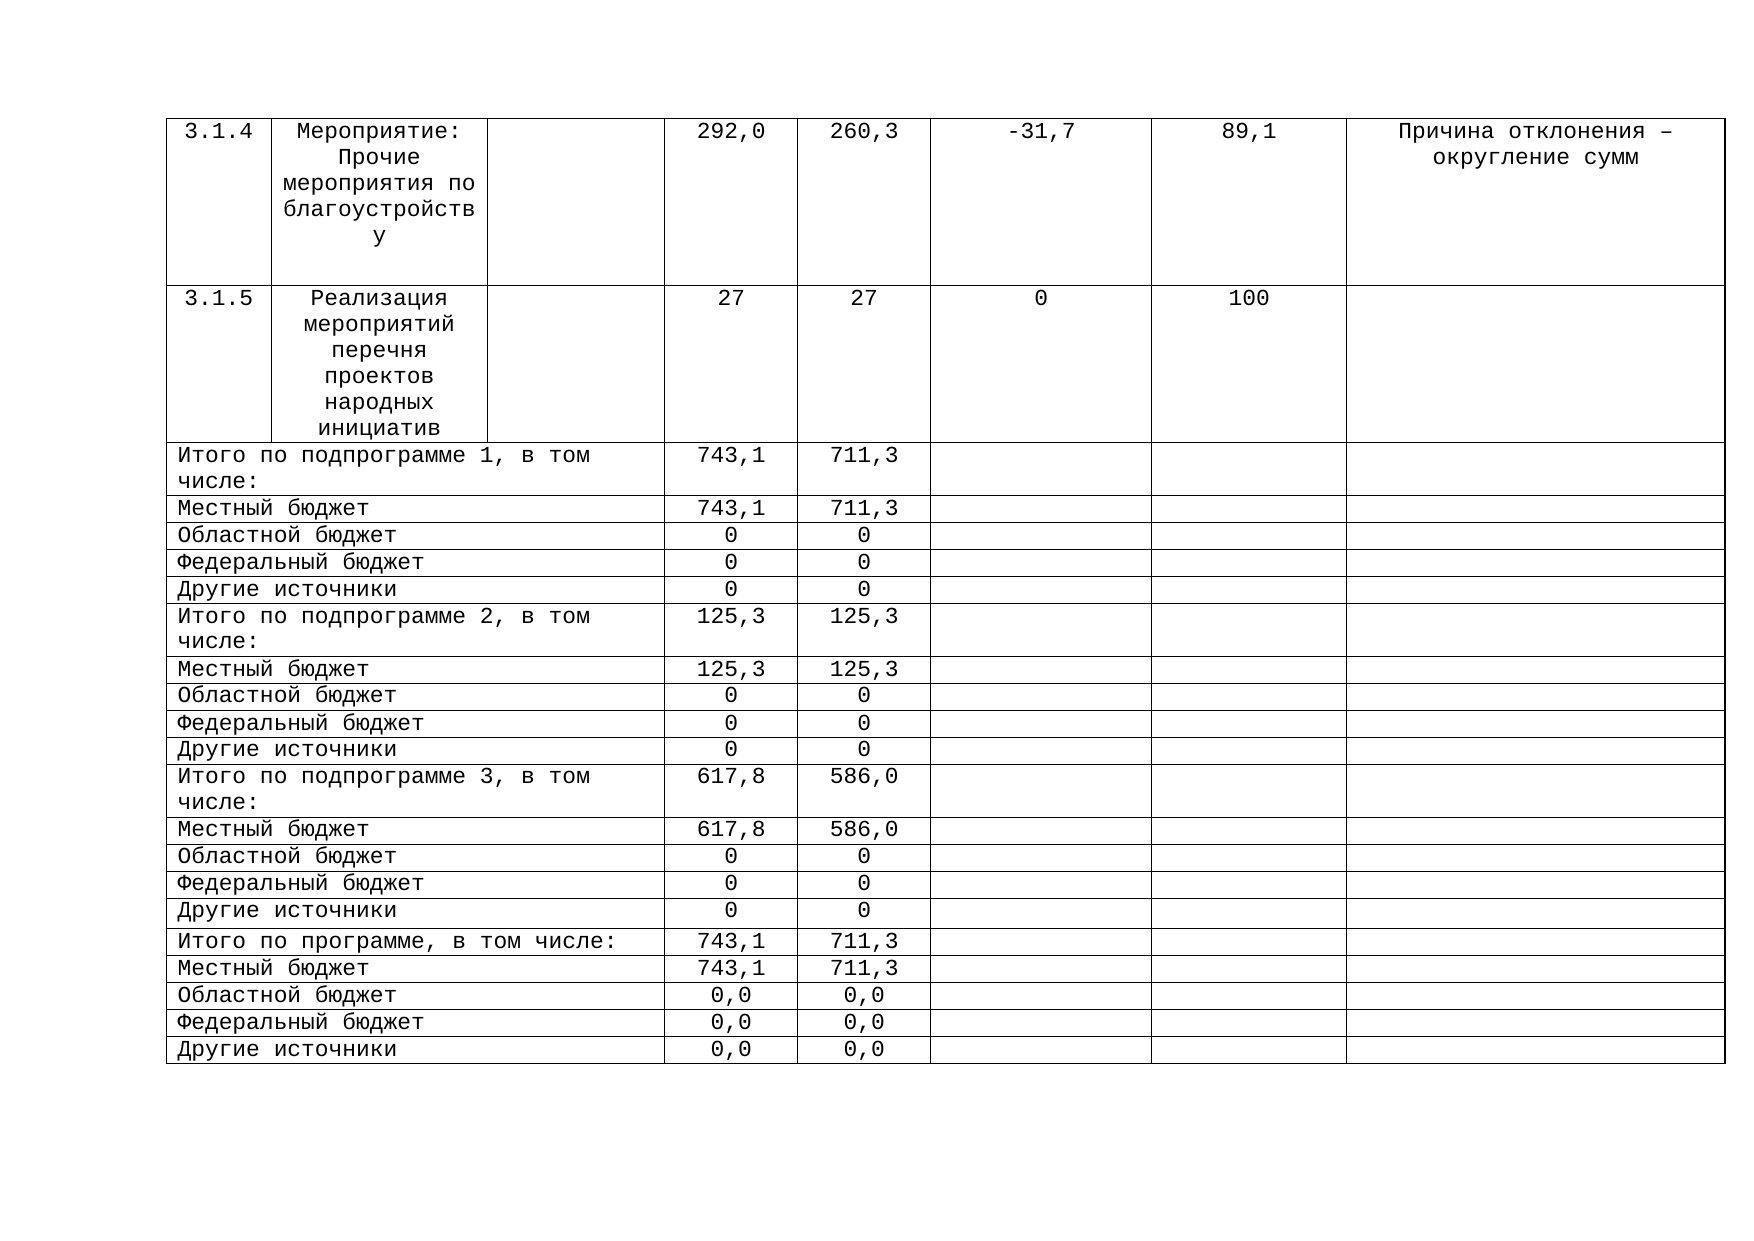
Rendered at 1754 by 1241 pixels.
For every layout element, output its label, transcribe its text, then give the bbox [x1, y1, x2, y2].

table_cell Местный бюджет [167, 956, 664, 982]
table_cell 586,0 [798, 765, 930, 817]
table_cell [931, 899, 1151, 928]
table_cell Федеральный бюджет [167, 1010, 664, 1036]
table_cell 260,3 [798, 119, 930, 285]
table_cell 0 [665, 577, 797, 603]
table_cell [1347, 711, 1724, 737]
table_cell [1347, 604, 1724, 656]
table_cell 617,8 [665, 818, 797, 844]
table_cell [1152, 496, 1346, 522]
table_cell [1347, 983, 1724, 1009]
table_cell 0,0 [798, 1010, 930, 1036]
table_cell [1152, 1037, 1346, 1063]
table_cell 0 [665, 711, 797, 737]
table_cell 125,3 [798, 604, 930, 656]
table_cell 0 [798, 845, 930, 871]
table_cell [931, 443, 1151, 495]
table_cell 3.1.4 [167, 119, 271, 285]
table_cell [931, 1037, 1151, 1063]
table_cell Итого по подпрограмме 3, в том числе: [167, 765, 664, 817]
table_cell 0,0 [798, 983, 930, 1009]
table_cell [1152, 738, 1346, 764]
table_cell [931, 1010, 1151, 1036]
table_cell [1347, 443, 1724, 495]
table_cell Областной бюджет [167, 983, 664, 1009]
table_cell Другие источники [167, 577, 664, 603]
table_cell 292,0 [665, 119, 797, 285]
table_cell Областной бюджет [167, 684, 664, 710]
table_cell [1152, 657, 1346, 683]
table_cell [1152, 711, 1346, 737]
table_cell 0 [665, 899, 797, 928]
table_cell [931, 929, 1151, 955]
table_cell -31,7 [931, 119, 1151, 285]
table_cell [1152, 765, 1346, 817]
table_cell 100 [1152, 286, 1346, 442]
table_cell 125,3 [665, 657, 797, 683]
table_cell [1347, 845, 1724, 871]
table_cell Областной бюджет [167, 845, 664, 871]
table_cell [1152, 956, 1346, 982]
table_cell 0 [798, 523, 930, 549]
table_cell Причина отклонения – округление сумм [1347, 119, 1724, 285]
table_cell [1347, 523, 1724, 549]
table_cell 743,1 [665, 443, 797, 495]
table_cell [1152, 523, 1346, 549]
table_cell [931, 983, 1151, 1009]
table_cell [1347, 899, 1724, 928]
table_cell 711,3 [798, 496, 930, 522]
table_cell [488, 286, 664, 442]
table_cell 617,8 [665, 765, 797, 817]
table_cell [1152, 550, 1346, 576]
table_cell 0,0 [798, 1037, 930, 1063]
table_cell Итого по подпрограмме 2, в том числе: [167, 604, 664, 656]
table_cell 89,1 [1152, 119, 1346, 285]
table_cell 0 [798, 738, 930, 764]
table_cell [1347, 1010, 1724, 1036]
table_cell [1347, 765, 1724, 817]
table_cell [1152, 577, 1346, 603]
table_cell Местный бюджет [167, 818, 664, 844]
table_cell [1347, 577, 1724, 603]
table_cell [1347, 872, 1724, 898]
table_cell 743,1 [665, 956, 797, 982]
table_cell [931, 738, 1151, 764]
table_cell [931, 711, 1151, 737]
table_cell Областной бюджет [167, 523, 664, 549]
table_cell [931, 684, 1151, 710]
table_cell [931, 956, 1151, 982]
table_cell Другие источники [167, 1037, 664, 1063]
table_cell Реализация мероприятий перечня проектов народных инициатив [272, 286, 487, 442]
table_cell [931, 657, 1151, 683]
table_cell Другие источники [167, 899, 664, 928]
table_cell 0 [665, 872, 797, 898]
table_cell 0,0 [665, 1010, 797, 1036]
table_cell 125,3 [798, 657, 930, 683]
table_cell [1152, 983, 1346, 1009]
table_cell [1347, 929, 1724, 955]
table_cell [1152, 929, 1346, 955]
table_cell [931, 604, 1151, 656]
table_cell Федеральный бюджет [167, 550, 664, 576]
table_cell 0 [798, 684, 930, 710]
table_cell 0,0 [665, 983, 797, 1009]
table_cell [931, 496, 1151, 522]
table_cell [931, 523, 1151, 549]
table_cell 0 [665, 523, 797, 549]
table_cell [1152, 684, 1346, 710]
table_cell 0 [798, 550, 930, 576]
table_cell 0 [798, 899, 930, 928]
table_cell Федеральный бюджет [167, 711, 664, 737]
table_cell [1347, 684, 1724, 710]
table_cell Федеральный бюджет [167, 872, 664, 898]
table_cell [1347, 738, 1724, 764]
table_cell [931, 577, 1151, 603]
table_cell [1347, 496, 1724, 522]
table_cell [1347, 286, 1724, 442]
table_cell [1152, 872, 1346, 898]
table_cell [1152, 899, 1346, 928]
table_cell 27 [665, 286, 797, 442]
table_cell 0 [665, 738, 797, 764]
table_cell 0 [798, 872, 930, 898]
table_cell 0 [665, 550, 797, 576]
table_cell [931, 845, 1151, 871]
table_cell 743,1 [665, 496, 797, 522]
table_cell [1347, 956, 1724, 982]
table_cell [1152, 1010, 1346, 1036]
table_cell [488, 119, 664, 285]
table_cell [931, 765, 1151, 817]
table_cell [1152, 604, 1346, 656]
table_cell 27 [798, 286, 930, 442]
table_cell [1347, 550, 1724, 576]
table_cell Другие источники [167, 738, 664, 764]
table_cell Итого по подпрограмме 1, в том числе: [167, 443, 664, 495]
table_cell 125,3 [665, 604, 797, 656]
table_cell 0 [665, 845, 797, 871]
table_cell [1347, 1037, 1724, 1063]
table_cell [931, 872, 1151, 898]
table_cell 711,3 [798, 956, 930, 982]
table_cell Местный бюджет [167, 657, 664, 683]
table_cell 0 [798, 711, 930, 737]
table_cell 586,0 [798, 818, 930, 844]
table_cell 711,3 [798, 443, 930, 495]
table_cell 743,1 [665, 929, 797, 955]
table_cell [931, 550, 1151, 576]
table_cell [1152, 443, 1346, 495]
table_cell 0 [665, 684, 797, 710]
table_cell 0,0 [665, 1037, 797, 1063]
table_cell 0 [798, 577, 930, 603]
table_cell Мероприятие: Прочие мероприятия по благоустройству [272, 119, 487, 285]
table_cell [1347, 818, 1724, 844]
table_cell 0 [931, 286, 1151, 442]
table_cell [1152, 845, 1346, 871]
table_cell [1152, 818, 1346, 844]
table_cell Местный бюджет [167, 496, 664, 522]
table_cell [1347, 657, 1724, 683]
table_cell 711,3 [798, 929, 930, 955]
table_cell [931, 818, 1151, 844]
table_cell Итого по программе, в том числе: [167, 929, 664, 955]
table_cell 3.1.5 [167, 286, 271, 442]
